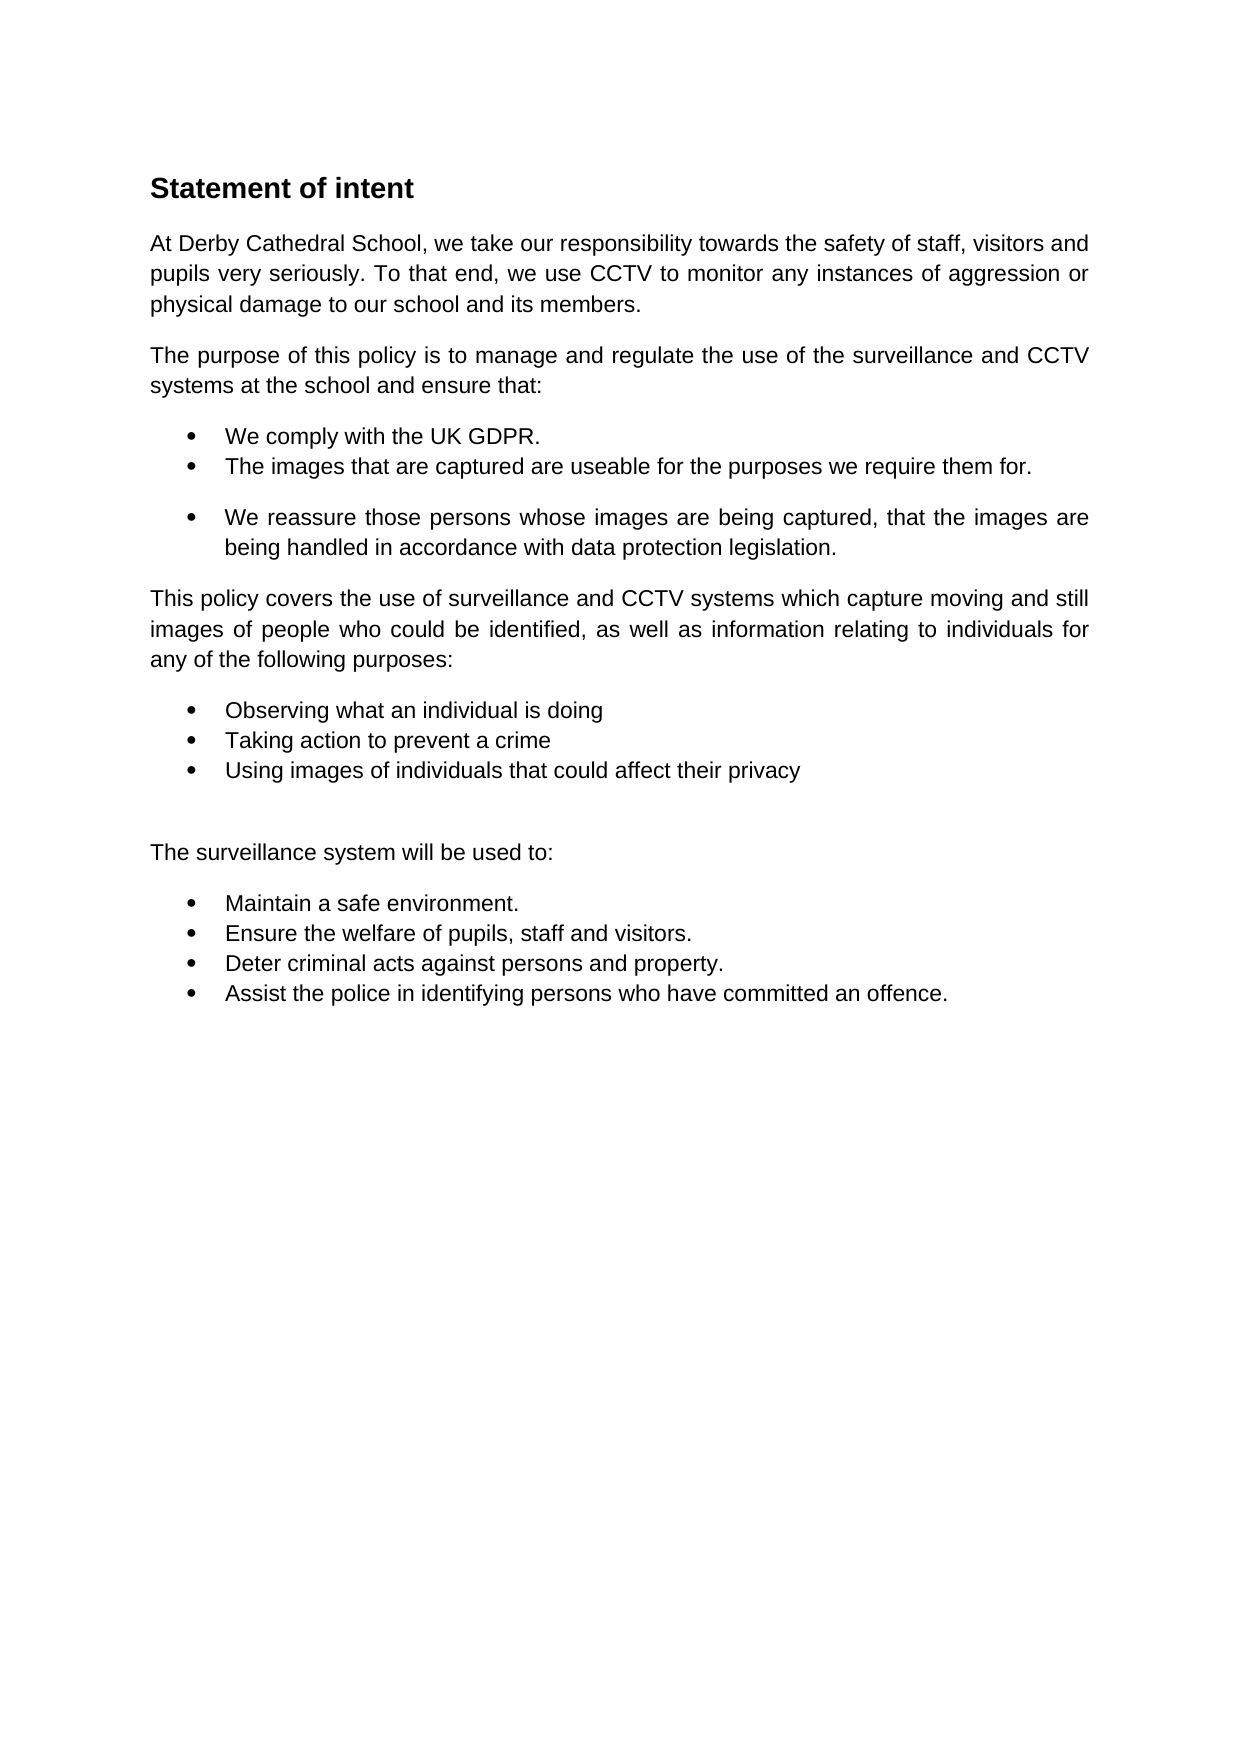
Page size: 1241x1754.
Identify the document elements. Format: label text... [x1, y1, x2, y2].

list Deter criminal acts against persons and property. [187, 950, 1090, 976]
text At Derby Cathedral School, we take our responsibility towards the safety of staff, visitors and pupils very seriously. To that end, we use CCTV to monitor any instances of aggression or physical damage to our school and its members. [150, 230, 1090, 317]
list We reassure those persons whose images are being captured, that the images are being handled in accordance with data protection legislation. [187, 504, 1090, 561]
list Maintain a safe environment. [187, 889, 1090, 916]
list Observing what an individual is doing [187, 697, 1090, 723]
text The purpose of this policy is to manage and regulate the use of the surveillance and CCTV systems at the school and ensure that: [150, 342, 1090, 398]
list Ensure the welfare of pupils, staff and visitors. [187, 920, 1090, 946]
text This policy covers the use of surveillance and CCTV systems which capture moving and still images of people who could be identified, as well as information relating to individuals for any of the following purposes: [150, 585, 1090, 672]
list Assist the police in identifying persons who have committed an offence. [187, 980, 1090, 1007]
text The surveillance system will be used to: [150, 838, 1090, 865]
list We comply with the UK GDPR. [187, 423, 1090, 449]
list Taking action to prevent a crime [187, 727, 1090, 753]
list The images that are captured are useable for the purposes we require them for. [187, 453, 1090, 479]
list Using images of individuals that could affect their privacy [187, 757, 1090, 784]
text Statement of intent [150, 171, 1090, 204]
